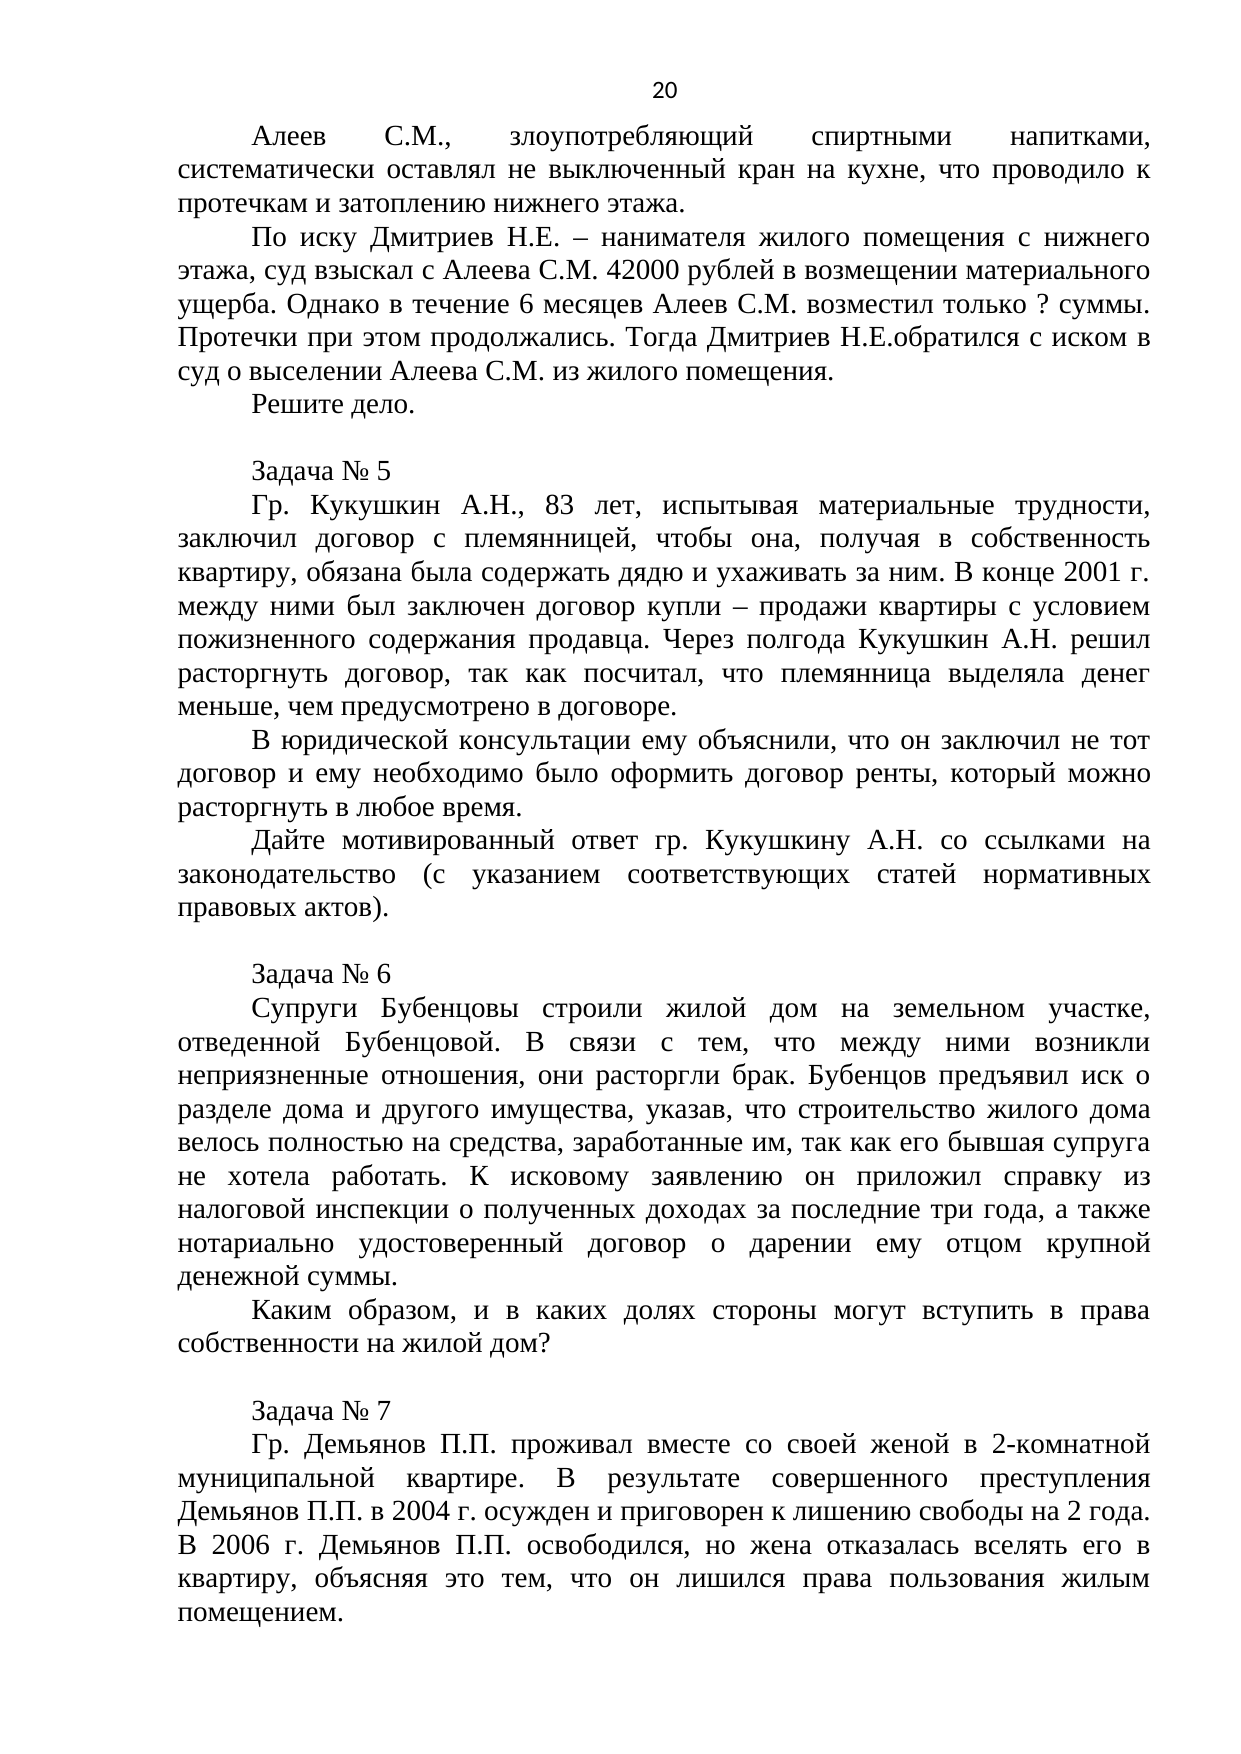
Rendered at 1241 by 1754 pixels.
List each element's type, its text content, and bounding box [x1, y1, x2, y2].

text Гр. Кукушкин А.Н., 83 лет, испытывая материальные трудности, заключил договор с племянницей, чтобы она, получая в собственность квартиру, обязана была содержать дядю и ухаживать за ним. В конце 2001 г. между ними был заключен договор купли – продажи квартиры с условием пожизненного содержания продавца. Через полгода Кукушкин А.Н. решил расторгнуть договор, так как посчитал, что племянница выделяла денег меньше, чем предусмотрено в договоре. [177, 487, 1152, 722]
text Алеев С.М., злоупотребляющий спиртными напитками, систематически оставлял не выключенный кран на кухне, что проводило к протечкам и затоплению нижнего этажа. [177, 118, 1152, 219]
text Задача № 5 [177, 453, 1152, 487]
text Гр. Демьянов П.П. проживал вместе со своей женой в 2-комнатной муниципальной квартире. В результате совершенного преступления Демьянов П.П. в 2004 г. осужден и приговорен к лишению свободы на 2 года. В 2006 г. Демьянов П.П. освободился, но жена отказалась вселять его в квартиру, объясняя это тем, что он лишился права пользования жилым помещением. [177, 1426, 1152, 1627]
text По иску Дмитриев Н.Е. – нанимателя жилого помещения с нижнего этажа, суд взыскал с Алеева С.М. 42000 рублей в возмещении материального ущерба. Однако в течение 6 месяцев Алеев С.М. возместил только ? суммы. Протечки при этом продолжались. Тогда Дмитриев Н.Е.обратился с иском в суд о выселении Алеева С.М. из жилого помещения. [177, 219, 1152, 386]
text В юридической консультации ему объяснили, что он заключил не тот договор и ему необходимо было оформить договор ренты, который можно расторгнуть в любое время. [177, 722, 1152, 822]
text Задача № 6 [177, 957, 1152, 990]
text Дайте мотивированный ответ гр. Кукушкину А.Н. со ссылками на законодательство (с указанием соответствующих статей нормативных правовых актов). [177, 822, 1152, 923]
text Каким образом, и в каких долях стороны могут вступить в права собственности на жилой дом? [177, 1292, 1152, 1359]
text Решите дело. [177, 386, 1152, 420]
text Супруги Бубенцовы строили жилой дом на земельном участке, отведенной Бубенцовой. В связи с тем, что между ними возникли неприязненные отношения, они расторгли брак. Бубенцов предъявил иск о разделе дома и другого имущества, указав, что строительство жилого дома велось полностью на средства, заработанные им, так как его бывшая супруга не хотела работать. К исковому заявлению он приложил справку из налоговой инспекции о полученных доходах за последние три года, а также нотариально удостоверенный договор о дарении ему отцом крупной денежной суммы. [177, 990, 1152, 1292]
text Задача № 7 [177, 1393, 1152, 1426]
